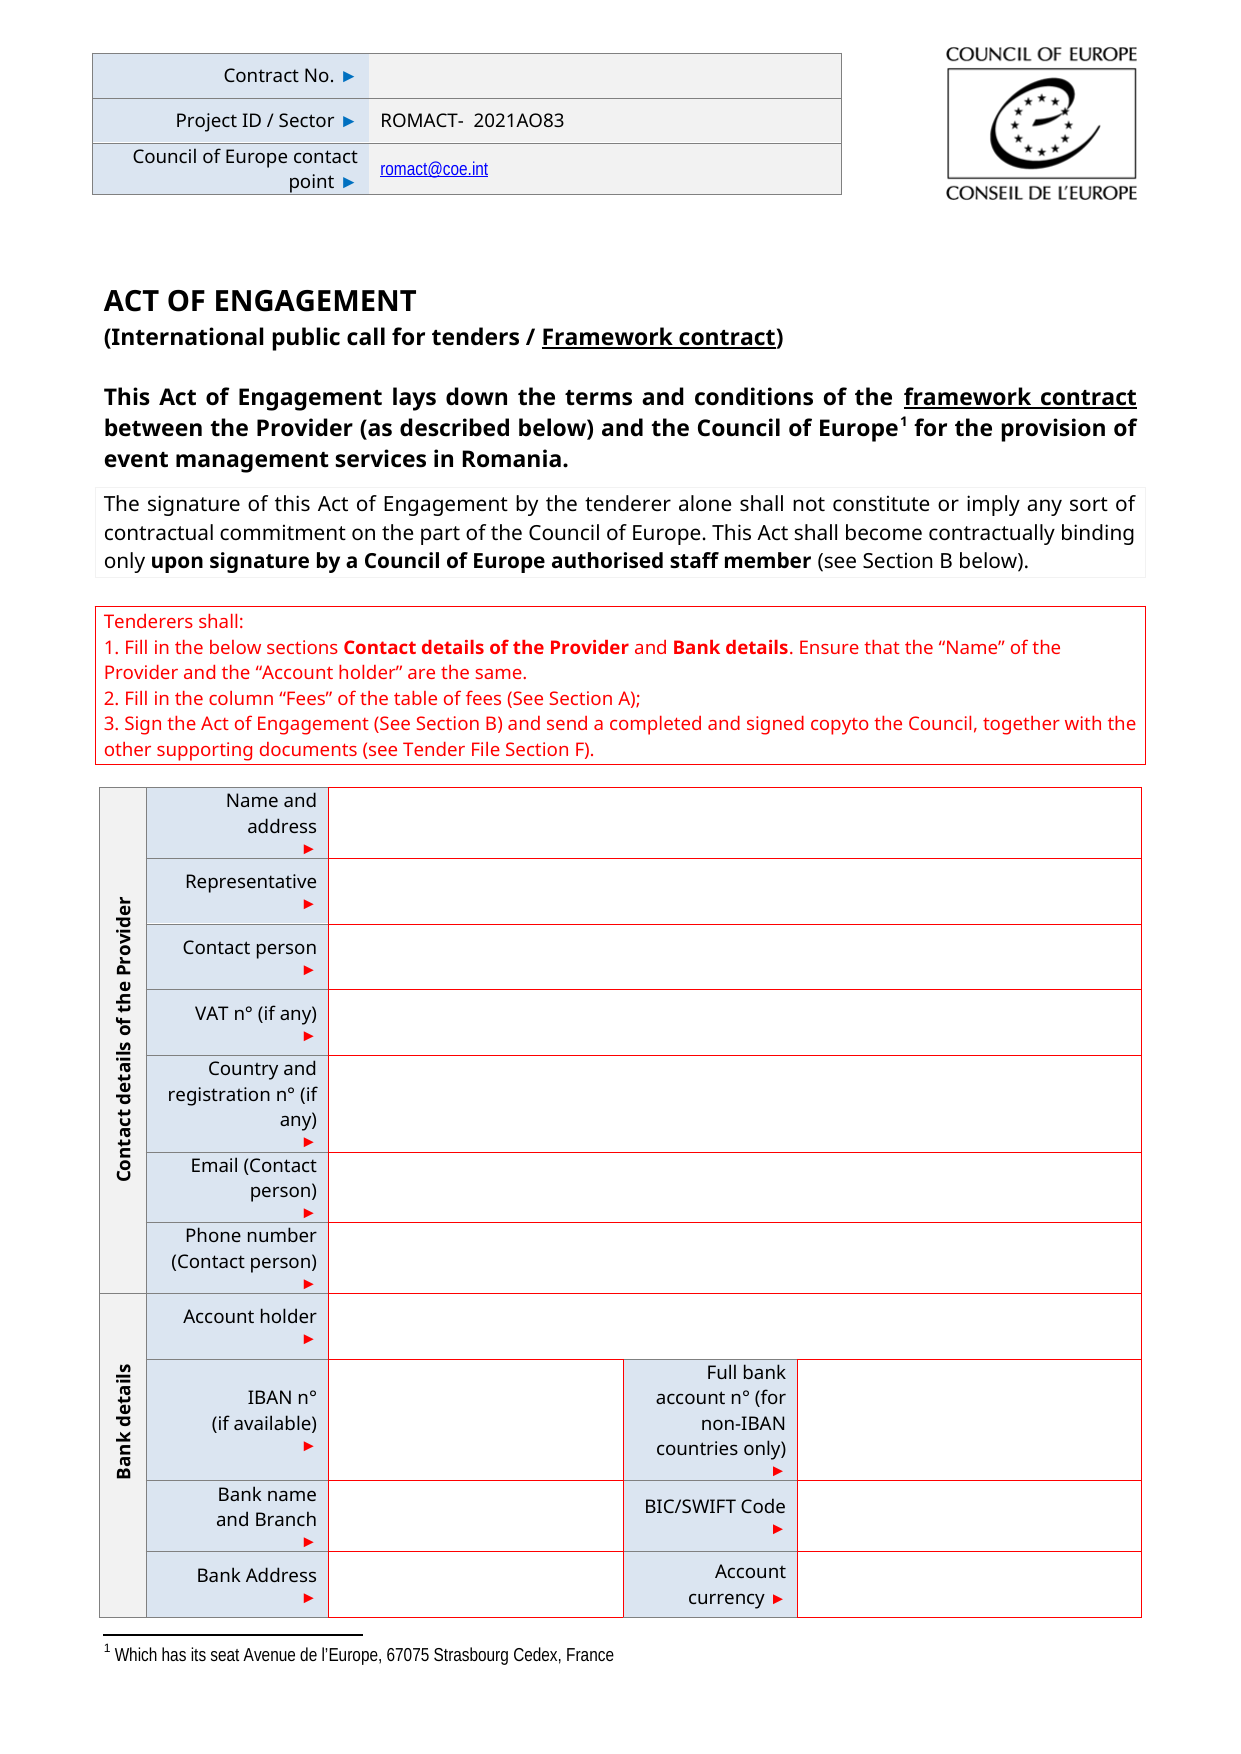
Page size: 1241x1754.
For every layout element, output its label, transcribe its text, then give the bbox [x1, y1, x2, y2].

table_cell Council of Europe contact point ► [93, 144, 369, 194]
table_cell Account holder ► [147, 1294, 328, 1359]
table_cell VAT n° (if any) ► [147, 990, 328, 1055]
table_header [369, 54, 841, 98]
table_cell Project ID / Sector ► [93, 99, 369, 142]
table_cell Bank Address ► [147, 1552, 328, 1617]
table_cell [329, 1056, 1141, 1151]
table_cell BIC/SWIFT Code ► [624, 1481, 797, 1551]
table_cell Account currency ► [624, 1552, 797, 1617]
table_cell Contact person ► [147, 925, 328, 989]
text (International public call for tenders / Framework contract) [103, 320, 1137, 352]
table_cell [100, 1551, 146, 1617]
text Tenderers shall: [96, 607, 1145, 634]
table_header [329, 788, 1141, 858]
table_header Contact details of the Provider [100, 788, 146, 1293]
picture [923, 28, 1160, 218]
table_cell Representative ► [147, 859, 328, 923]
table_cell [798, 1360, 1141, 1480]
table_cell [329, 859, 1141, 923]
table_cell [798, 1481, 1141, 1551]
table_cell [329, 1294, 1141, 1359]
table_cell [329, 1153, 1141, 1222]
table_cell Country and registration n° (if any) ► [147, 1056, 328, 1151]
table_cell [798, 1552, 1141, 1617]
table_cell IBAN n° (if available) ► [147, 1360, 328, 1480]
text This Act of Engagement lays down the terms and conditions of the framework contract between the Provider (as described below) and the Council of Europe for the provision of event management services in Romania. [103, 381, 1137, 474]
table_header Contract No. ► [93, 54, 369, 98]
table_cell Bank name and Branch ► [147, 1481, 328, 1551]
table_cell romact@coe.int [369, 144, 841, 194]
table_cell Full bank account n° (for non-IBAN countries only) ► [624, 1360, 797, 1480]
table_cell Phone number (Contact person) ► [147, 1223, 328, 1293]
table_cell ROMACT- 2021AO83 [369, 99, 841, 142]
table_cell [329, 1481, 623, 1551]
text 1. Fill in the below sections Contact details of the Provider and Bank details. Ensure that the “Name” of the Provider and the “Account holder” are the same. [103, 634, 1137, 685]
text 3. Sign the Act of Engagement (See Section B) and send a completed and signed copyto the Council, together with the other supporting documents (see Tender File Section F). [96, 708, 1145, 764]
text Act of Engagement [103, 281, 1137, 320]
table_cell [329, 925, 1141, 989]
table_header Name and address ► [147, 788, 328, 858]
table_cell [329, 1360, 623, 1480]
text The signature of this Act of Engagement by the tenderer alone shall not constitute or imply any sort of contractual commitment on the part of the Council of Europe. This Act shall become contractually binding only upon signature by a Council of Europe authorised staff member (see Section B below). [96, 488, 1145, 577]
table_cell [329, 1223, 1141, 1293]
table_cell [329, 990, 1141, 1055]
table_cell Bank details [100, 1294, 146, 1551]
text 2. Fill in the column “Fees” of the table of fees (See Section A); [103, 685, 1137, 708]
table_cell Email (Contact person) ► [147, 1153, 328, 1222]
table_cell [329, 1552, 623, 1617]
